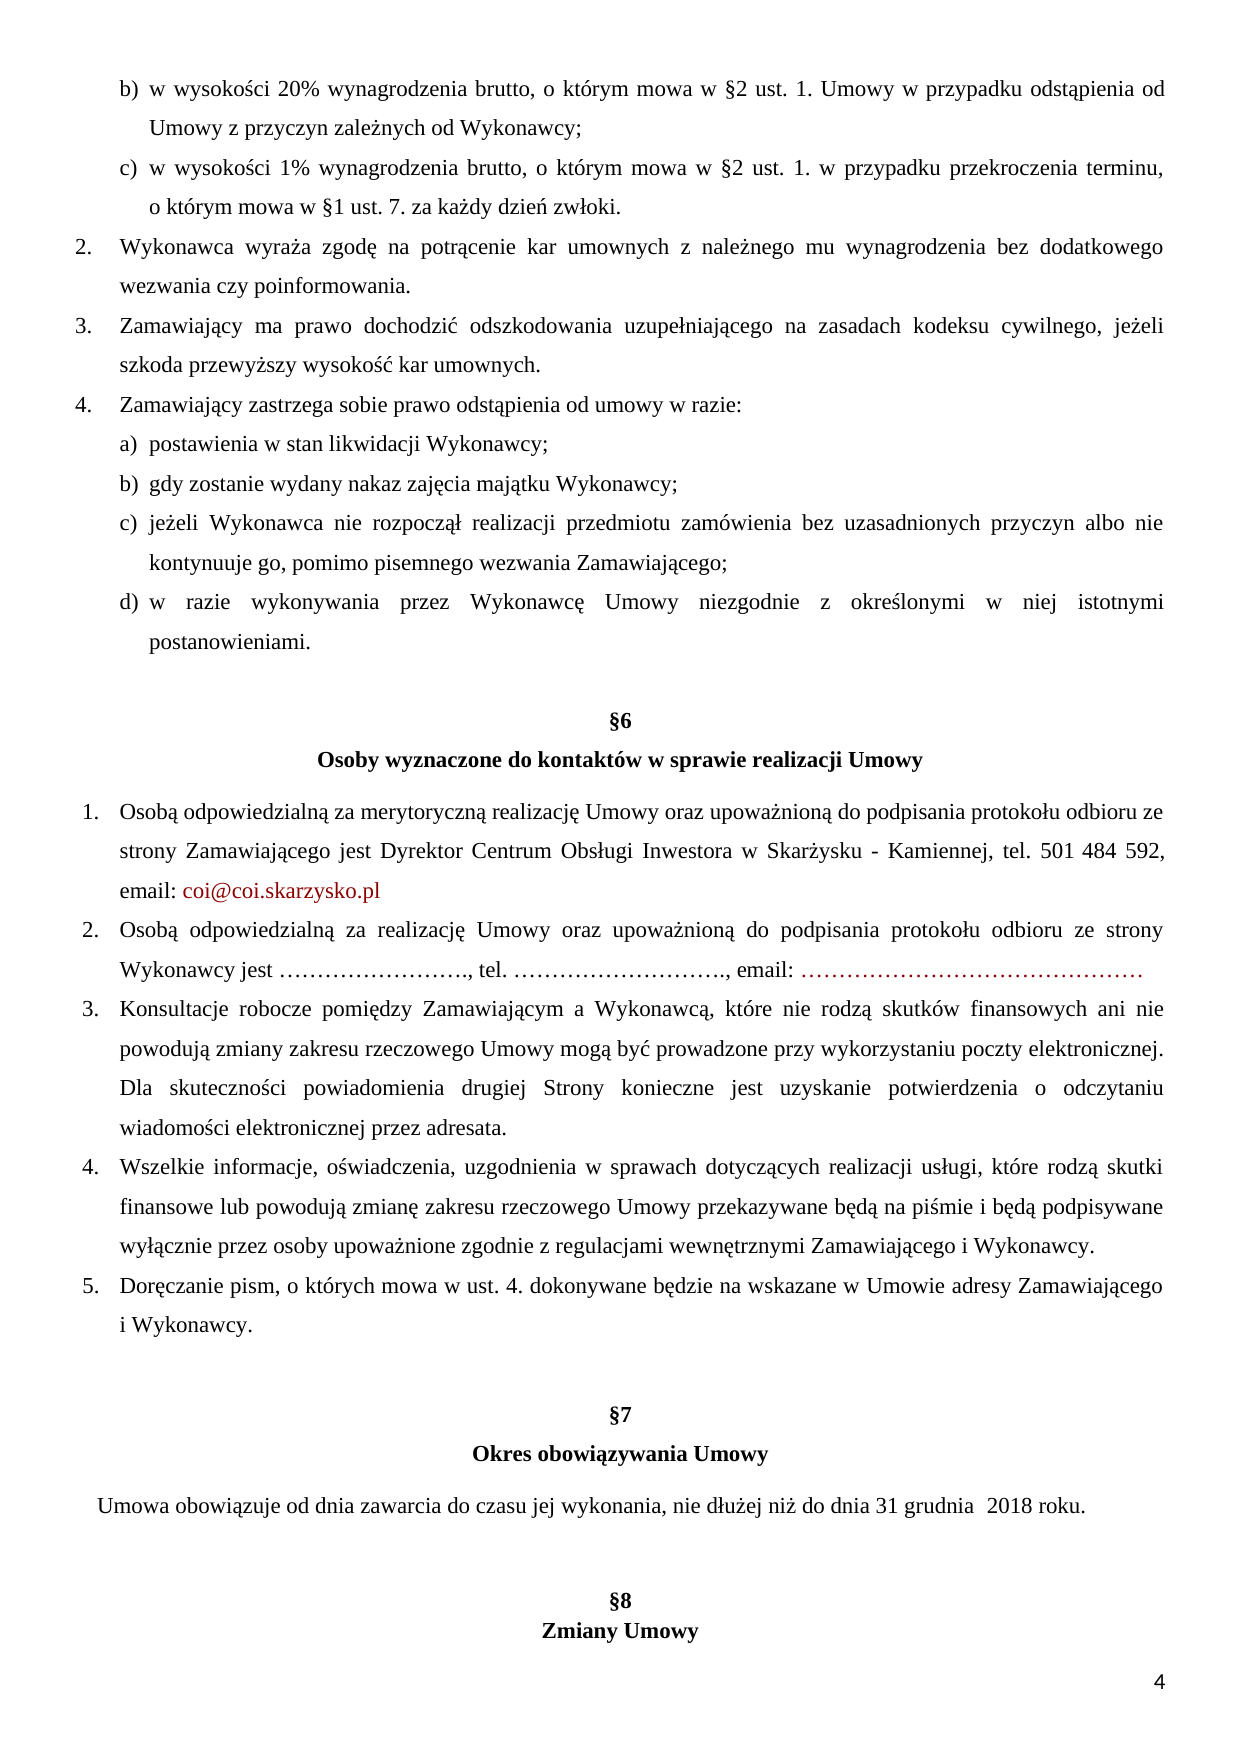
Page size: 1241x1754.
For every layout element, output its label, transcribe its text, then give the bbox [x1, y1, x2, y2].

text Zmiany Umowy [75, 1617, 1165, 1643]
text §7 [75, 1401, 1165, 1427]
list Wszelkie informacje, oświadczenia, uzgodnienia w sprawach dotyczących realizacji usługi, które rodzą skutki finansowe lub powodują zmianę zakresu rzeczowego Umowy przekazywane będą na piśmie i będą podpisywane wyłącznie przez osoby upoważnione zgodnie z regulacjami wewnętrznymi Zamawiającego i Wykonawcy. [82, 1153, 1165, 1259]
list w wysokości 20% wynagrodzenia brutto, o którym mowa w §2 ust. 1. Umowy w przypadku odstąpienia od Umowy z przyczyn zależnych od Wykonawcy; [119, 75, 1165, 141]
text §8 [75, 1587, 1165, 1613]
list Doręczanie pism, o których mowa w ust. 4. dokonywane będzie na wskazane w Umowie adresy Zamawiającego i Wykonawcy. [82, 1272, 1165, 1338]
list Osobą odpowiedzialną za realizację Umowy oraz upoważnioną do podpisania protokołu odbioru ze strony Wykonawcy jest ……………………., tel. ………………………., email: ……………………………………… [82, 917, 1165, 982]
list Osobą odpowiedzialną za merytoryczną realizację Umowy oraz upoważnioną do podpisania protokołu odbioru ze strony Zamawiającego jest Dyrektor Centrum Obsługi Inwestora w Skarżysku - Kamiennej, tel. 501 484 592, email: coi@coi.skarzysko.pl [82, 798, 1165, 903]
list Konsultacje robocze pomiędzy Zamawiającym a Wykonawcą, które nie rodzą skutków finansowych ani nie powodują zmiany zakresu rzeczowego Umowy mogą być prowadzone przy wykorzystaniu poczty elektronicznej. Dla skuteczności powiadomienia drugiej Strony konieczne jest uzyskanie potwierdzenia o odczytaniu wiadomości elektronicznej przez adresata. [82, 996, 1165, 1140]
list postawienia w stan likwidacji Wykonawcy; [119, 430, 1165, 457]
list Zamawiający ma prawo dochodzić odszkodowania uzupełniającego na zasadach kodeksu cywilnego, jeżeli szkoda przewyższy wysokość kar umownych. [75, 312, 1165, 378]
list Wykonawca wyraża zgodę na potrącenie kar umownych z należnego mu wynagrodzenia bez dodatkowego wezwania czy poinformowania. [75, 233, 1165, 299]
text §6 [75, 707, 1165, 733]
list Zamawiający zastrzega sobie prawo odstąpienia od umowy w razie: [75, 391, 1165, 417]
list jeżeli Wykonawca nie rozpoczął realizacji przedmiotu zamówienia bez uzasadnionych przyczyn albo nie kontynuuje go, pomimo pisemnego wezwania Zamawiającego; [119, 509, 1165, 575]
list w razie wykonywania przez Wykonawcę Umowy niezgodnie z określonymi w niej istotnymi postanowieniami. [119, 588, 1165, 654]
text Umowa obowiązuje od dnia zawarcia do czasu jej wykonania, nie dłużej niż do dnia 31 grudnia 2018 roku. [97, 1492, 1164, 1518]
list w wysokości 1% wynagrodzenia brutto, o którym mowa w §2 ust. 1. w przypadku przekroczenia terminu, o którym mowa w §1 ust. 7. za każdy dzień zwłoki. [119, 154, 1165, 220]
text Osoby wyznaczone do kontaktów w sprawie realizacji Umowy [75, 746, 1165, 772]
list gdy zostanie wydany nakaz zajęcia majątku Wykonawcy; [119, 470, 1165, 496]
text Okres obowiązywania Umowy [75, 1440, 1165, 1467]
